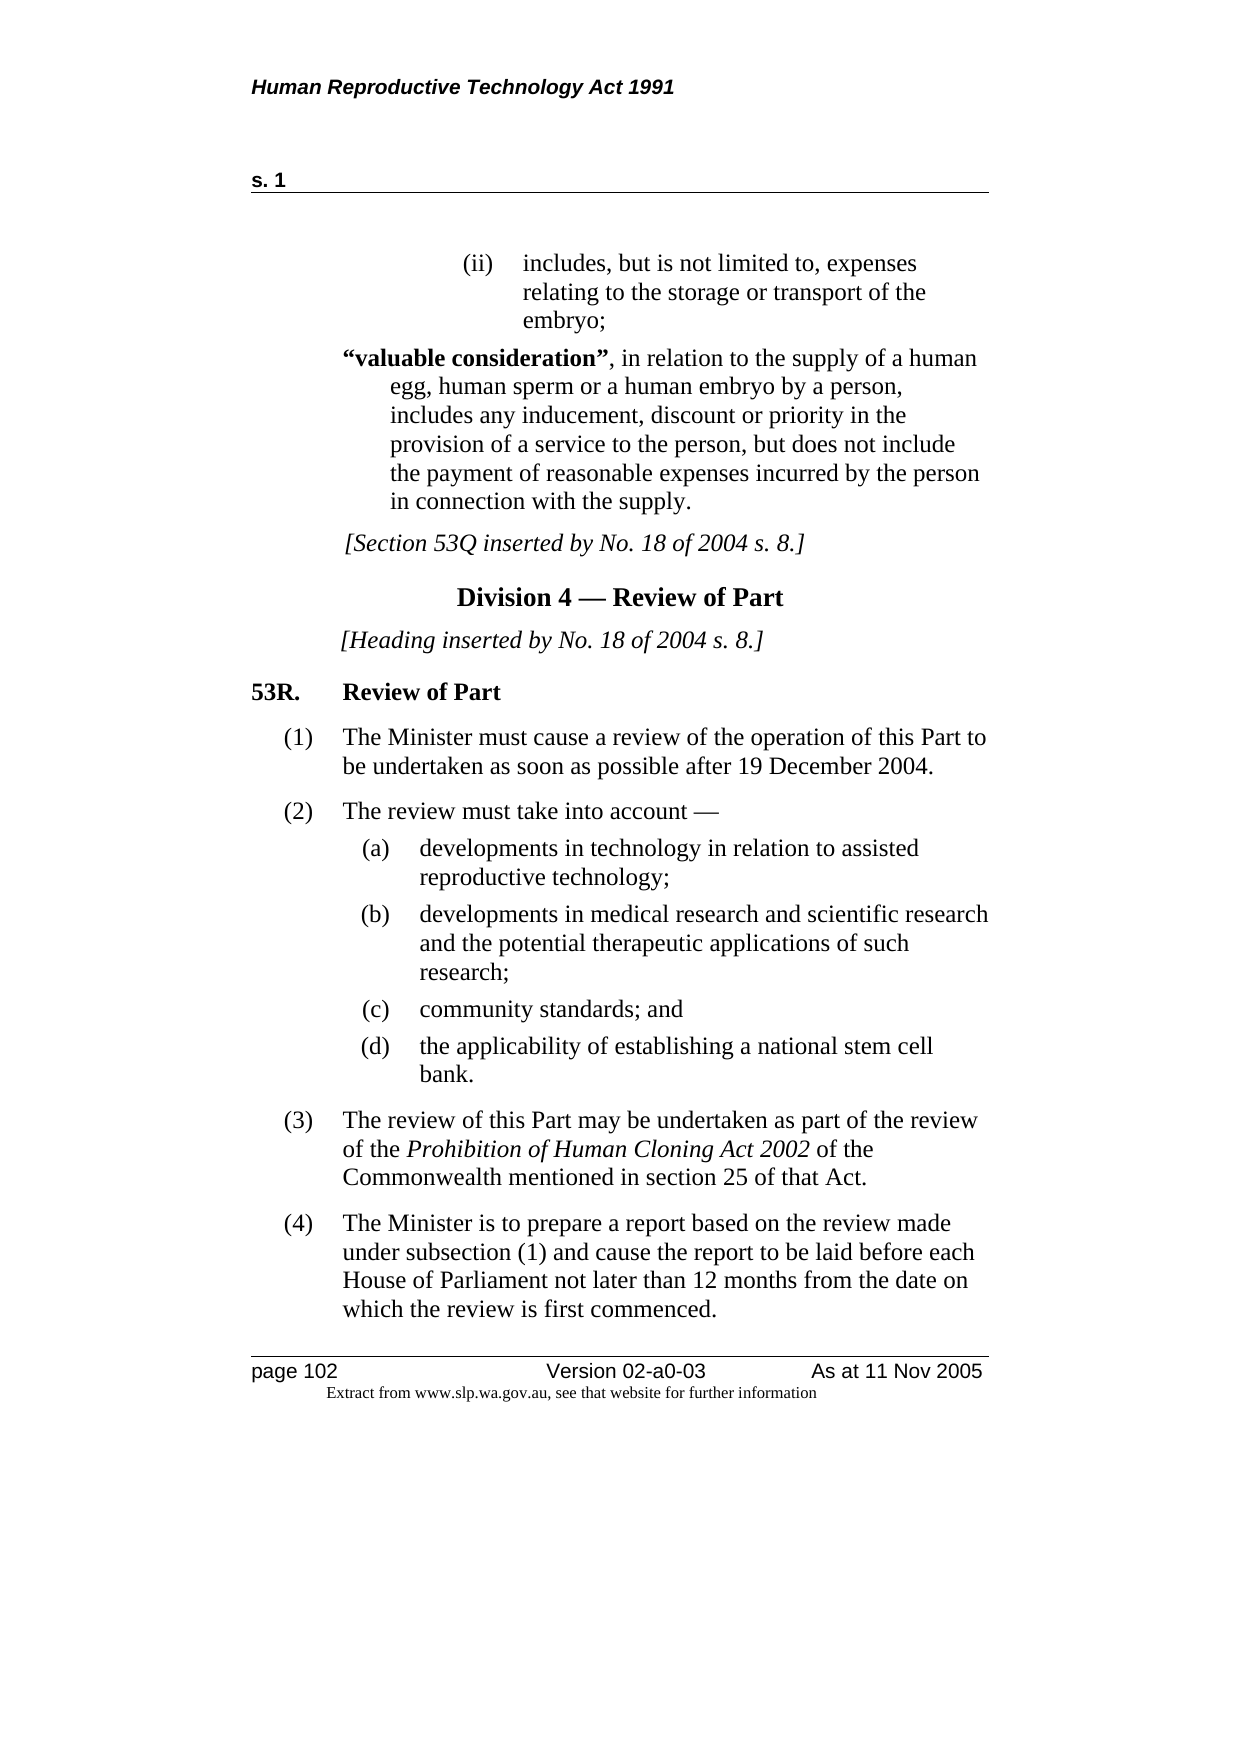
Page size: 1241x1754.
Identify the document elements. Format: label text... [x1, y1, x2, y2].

text (a) developments in technology in relation to assisted reproductive technology; [251, 833, 989, 891]
text (3) The review of this Part may be undertaken as part of the review of the Prohibition of Human Cloning Act 2002 of the Commonwealth mentioned in section 25 of that Act. [251, 1105, 989, 1191]
text (c) community standards; and [251, 994, 989, 1022]
subtitle Division 4 — Review of Part [251, 581, 989, 612]
text [Section 53Q inserted by No. 18 of 2004 s. 8.] [251, 528, 989, 556]
text “valuable consideration”, in relation to the supply of a human egg, human sperm or a human embryo by a person, includes any inducement, discount or priority in the provision of a service to the person, but does not include the payment of reasonable expenses incurred by the person in connection with the supply. [251, 343, 989, 515]
text (ii) includes, but is not limited to, expenses relating to the storage or transport of the embryo; [251, 248, 989, 334]
subtitle 53R. Review of Part [251, 677, 989, 705]
text (2) The review must take into account — [251, 796, 989, 825]
subtitle [Heading inserted by No. 18 of 2004 s. 8.] [251, 625, 989, 654]
text (b) developments in medical research and scientific research and the potential therapeutic applications of such research; [251, 899, 989, 985]
text (d) the applicability of establishing a national stem cell bank. [251, 1031, 989, 1088]
text (4) The Minister is to prepare a report based on the review made under subsection (1) and cause the report to be laid before each House of Parliament not later than 12 months from the date on which the review is first commenced. [251, 1208, 989, 1323]
text (1) The Minister must cause a review of the operation of this Part to be undertaken as soon as possible after 19 December 2004. [251, 722, 989, 779]
